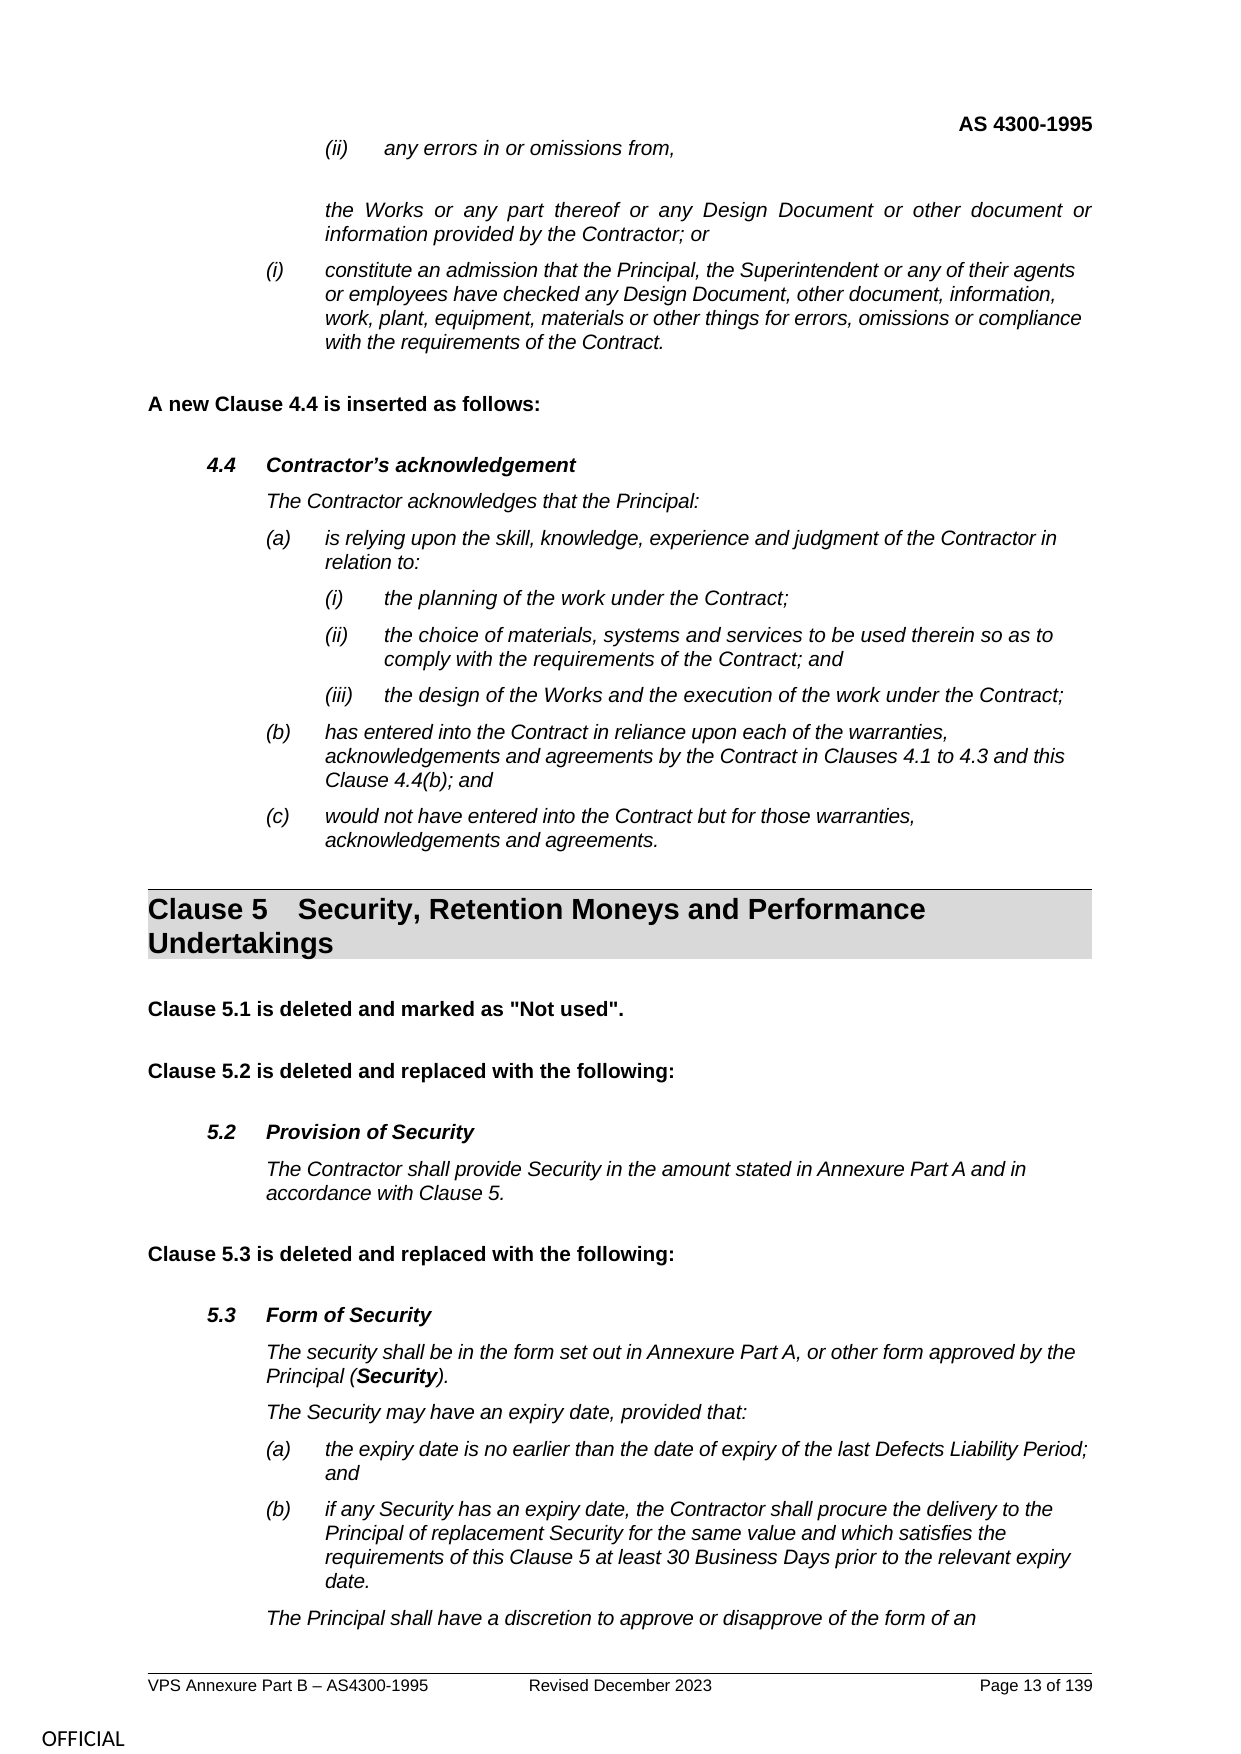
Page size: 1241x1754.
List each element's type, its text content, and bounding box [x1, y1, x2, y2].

text The security shall be in the form set out in Annexure Part A, or other form approved by the Principal (Security). [266, 1340, 1092, 1388]
text The Contractor acknowledges that the Principal: [266, 489, 1092, 513]
subtitle Clause 5.1 is deleted and marked as "Not used". [148, 997, 1092, 1021]
text The Security may have an expiry date, provided that: [266, 1400, 1092, 1424]
text (a) the expiry date is no earlier than the date of expiry of the last Defects Liability Period; and [266, 1437, 1092, 1484]
text (ii) the choice of materials, systems and services to be used therein so as to comply with the requirements of the Contract; and [325, 623, 1092, 671]
subtitle 5.2 Provision of Security [207, 1120, 1092, 1144]
text (b) if any Security has an expiry date, the Contractor shall procure the delivery to the Principal of replacement Security for the same value and which satisfies the requirements of this Clause 5 at least 30 Business Days prior to the relevant expiry date. [266, 1497, 1092, 1593]
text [266, 1605, 1092, 1629]
text (c) would not have entered into the Contract but for those warranties, acknowledgements and agreements. [266, 804, 1092, 852]
subtitle 5.3 Form of Security [207, 1303, 1092, 1327]
subtitle 4.4 Contractor’s acknowledgement [207, 453, 1092, 477]
subtitle A new Clause 4.4 is inserted as follows: [148, 391, 1092, 415]
text (iii) the design of the Works and the execution of the work under the Contract; [325, 683, 1092, 707]
text (b) has entered into the Contract in reliance upon each of the warranties, acknowledgements and agreements by the Contract in Clauses 4.1 to 4.3 and this Clause 4.4(b); and [266, 719, 1092, 791]
text The Contractor shall provide Security in the amount stated in Annexure Part A and in accordance with Clause 5. [266, 1156, 1092, 1204]
text the Works or any part thereof or any Design Document or other document or information provided by the Contractor; or [325, 198, 1092, 246]
text (i) constitute an admission that the Principal, the Superintendent or any of their agents or employees have checked any Design Document, other document, information, work, plant, equipment, materials or other things for errors, omissions or compliance with the requirements of the Contract. [266, 258, 1092, 354]
subtitle Clause 5.2 is deleted and replaced with the following: [148, 1058, 1092, 1082]
text (i) the planning of the work under the Contract; [325, 586, 1092, 610]
text (ii) any errors in or omissions from, [325, 136, 1092, 160]
subtitle Clause 5 Security, Retention Moneys and Performance Undertakings [148, 890, 1092, 959]
subtitle Clause 5.3 is deleted and replaced with the following: [148, 1242, 1092, 1266]
text (a) is relying upon the skill, knowledge, experience and judgment of the Contractor in relation to: [266, 526, 1092, 574]
